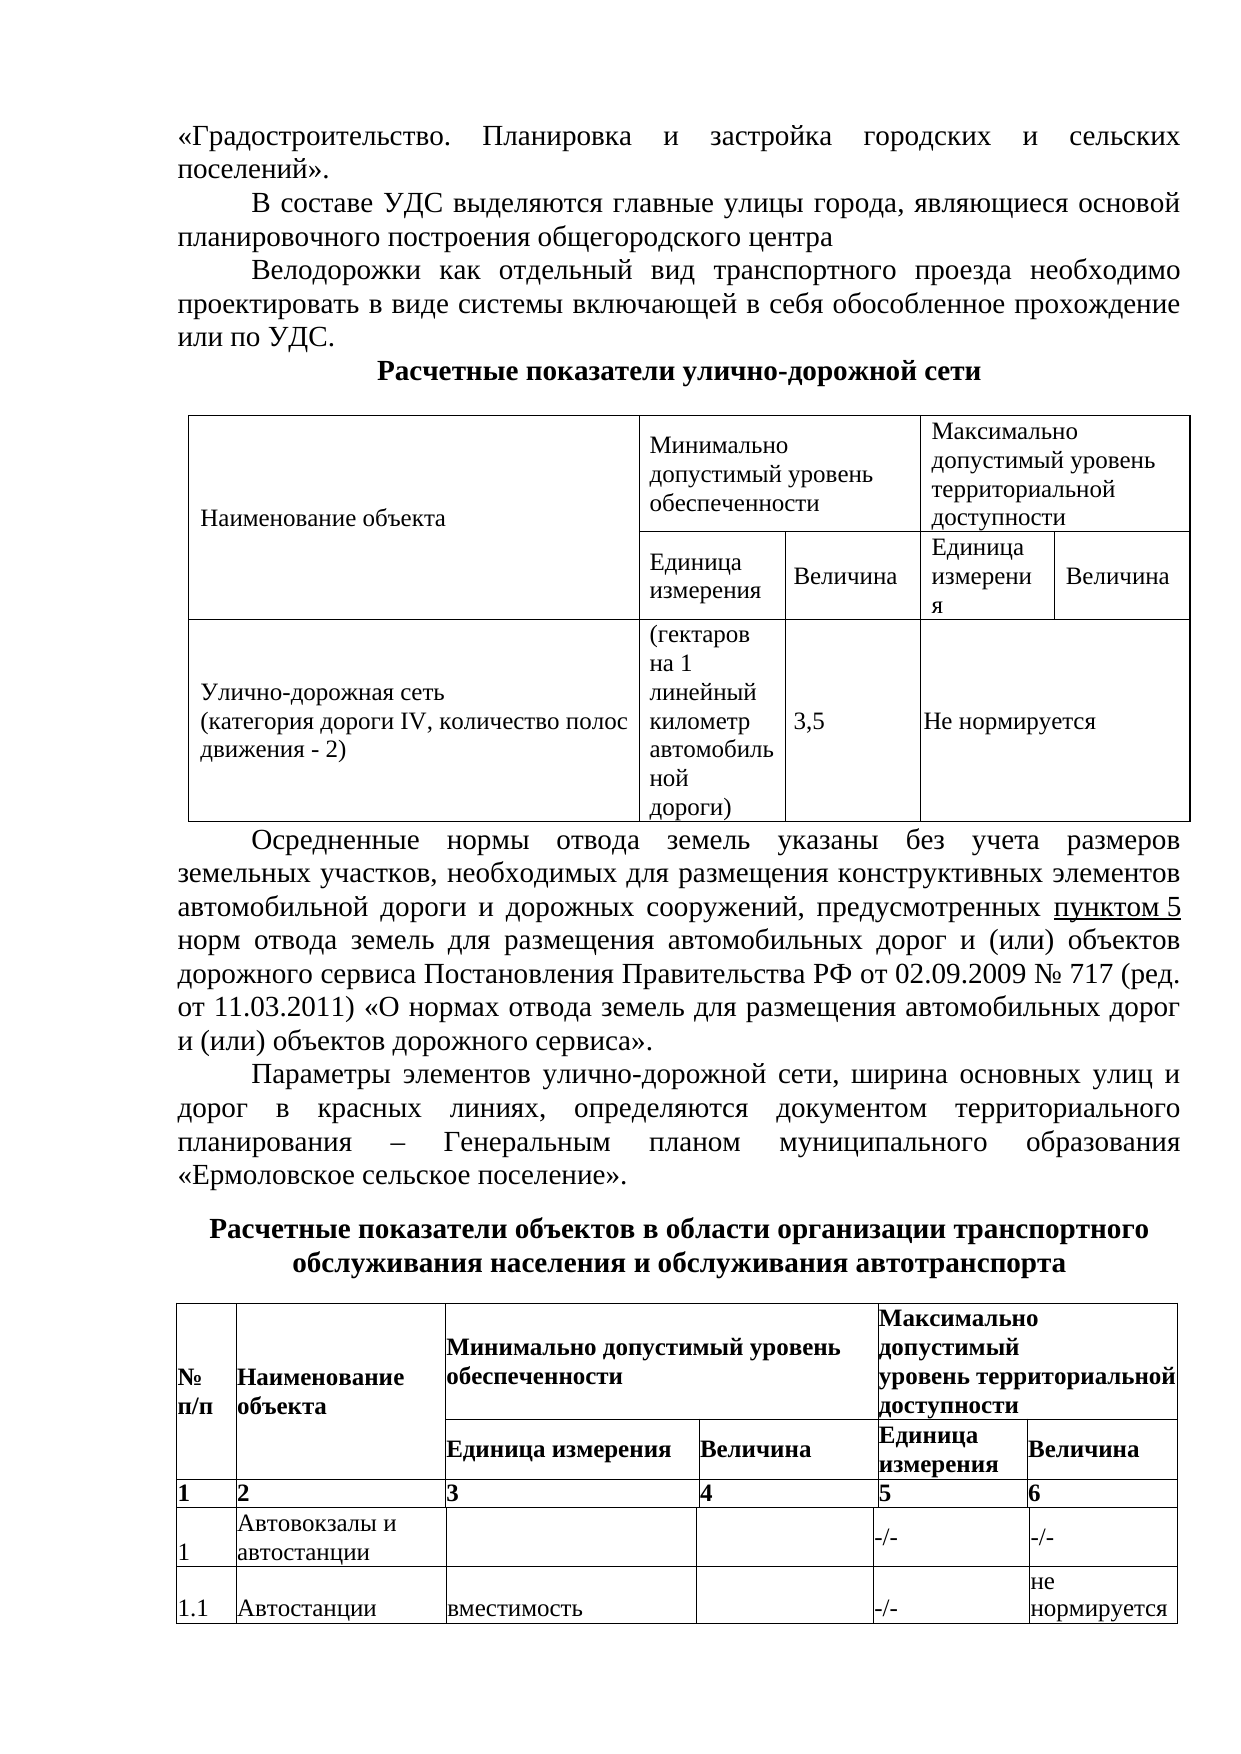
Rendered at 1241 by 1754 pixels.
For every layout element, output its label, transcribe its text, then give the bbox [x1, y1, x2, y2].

table_cell Единица измерения [640, 532, 785, 618]
table_cell Величина [700, 1420, 878, 1479]
table_cell Не нормируется [921, 620, 1189, 821]
table_cell Автостанции [237, 1567, 446, 1622]
list Параметры элементов улично-дорожной сети, ширина основных улиц и дорог в красных линиях, определяются документом территориального планирования – Генеральным планом муниципального образования «Ермоловское сельское поселение». [177, 1057, 1181, 1191]
table_cell Величина [1055, 532, 1189, 618]
table_cell [697, 1508, 873, 1566]
table_cell вместимость [447, 1567, 696, 1622]
subtitle В составе УДС выделяются главные улицы города, являющиеся основой планировочного построения общегородского центра [177, 185, 1181, 252]
table_cell Улично-дорожная сеть (категория дороги IV, количество полос движения - 2) [189, 620, 639, 821]
table_cell -/- [874, 1508, 1029, 1566]
table_cell 5 [879, 1480, 1027, 1507]
subtitle Расчетные показатели улично-дорожной сети [177, 353, 1181, 386]
table_cell 3 [446, 1480, 699, 1507]
table_cell -/- [1030, 1508, 1177, 1566]
table_cell [697, 1567, 873, 1622]
table_header Наименование объекта [189, 416, 639, 618]
table_cell 1.1 [177, 1567, 236, 1622]
table_cell 1 [177, 1508, 236, 1566]
table_header Наименование объекта [237, 1304, 445, 1479]
table_cell Единица измерения [446, 1420, 699, 1479]
table_cell Единица измерения [921, 532, 1054, 618]
table_header Максимально допустимый уровень территориальной доступности [921, 416, 1189, 531]
table_cell (гектаров на 1 линейный километр автомобильной дороги) [640, 620, 785, 821]
table_cell 4 [700, 1480, 878, 1507]
subtitle Велодорожки как отдельный вид транспортного проезда необходимо проектировать в виде системы включающей в себя обособленное прохождение или по УДС. [177, 252, 1181, 353]
table_cell 6 [1028, 1480, 1177, 1507]
table_header Минимально допустимый уровень обеспеченности [446, 1304, 878, 1418]
table_cell -/- [874, 1567, 1029, 1622]
table_cell 2 [237, 1480, 445, 1507]
table_header № п/п [177, 1304, 236, 1479]
table_cell Величина [786, 532, 920, 618]
text Осредненные нормы отвода земель указаны без учета размеров земельных участков, необходимых для размещения конструктивных элементов автомобильной дороги и дорожных сооружений, предусмотренных пунктом 5 норм отвода земель для размещения автомобильных дорог и (или) объектов дорожного сервиса Постановления Правительства РФ от 02.09.2009 № 717 (ред. от 11.03.2011) «О нормах отвода земель для размещения автомобильных дорог и (или) объектов дорожного сервиса». [177, 822, 1181, 1057]
table_cell 1 [177, 1480, 236, 1507]
table_cell 3,5 [786, 620, 920, 821]
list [177, 118, 1181, 185]
subtitle Расчетные показатели объектов в области организации транспортного обслуживания населения и обслуживания автотранспорта [177, 1212, 1181, 1279]
table_header Максимально допустимый уровень территориальной доступности [879, 1304, 1177, 1418]
table_cell Единица измерения [879, 1420, 1027, 1479]
table_cell Автовокзалы и автостанции [237, 1508, 446, 1566]
table_cell не нормируется [1030, 1567, 1177, 1622]
table_cell [447, 1508, 696, 1566]
table_cell Величина [1028, 1420, 1177, 1479]
table_header Минимально допустимый уровень обеспеченности [640, 416, 920, 531]
